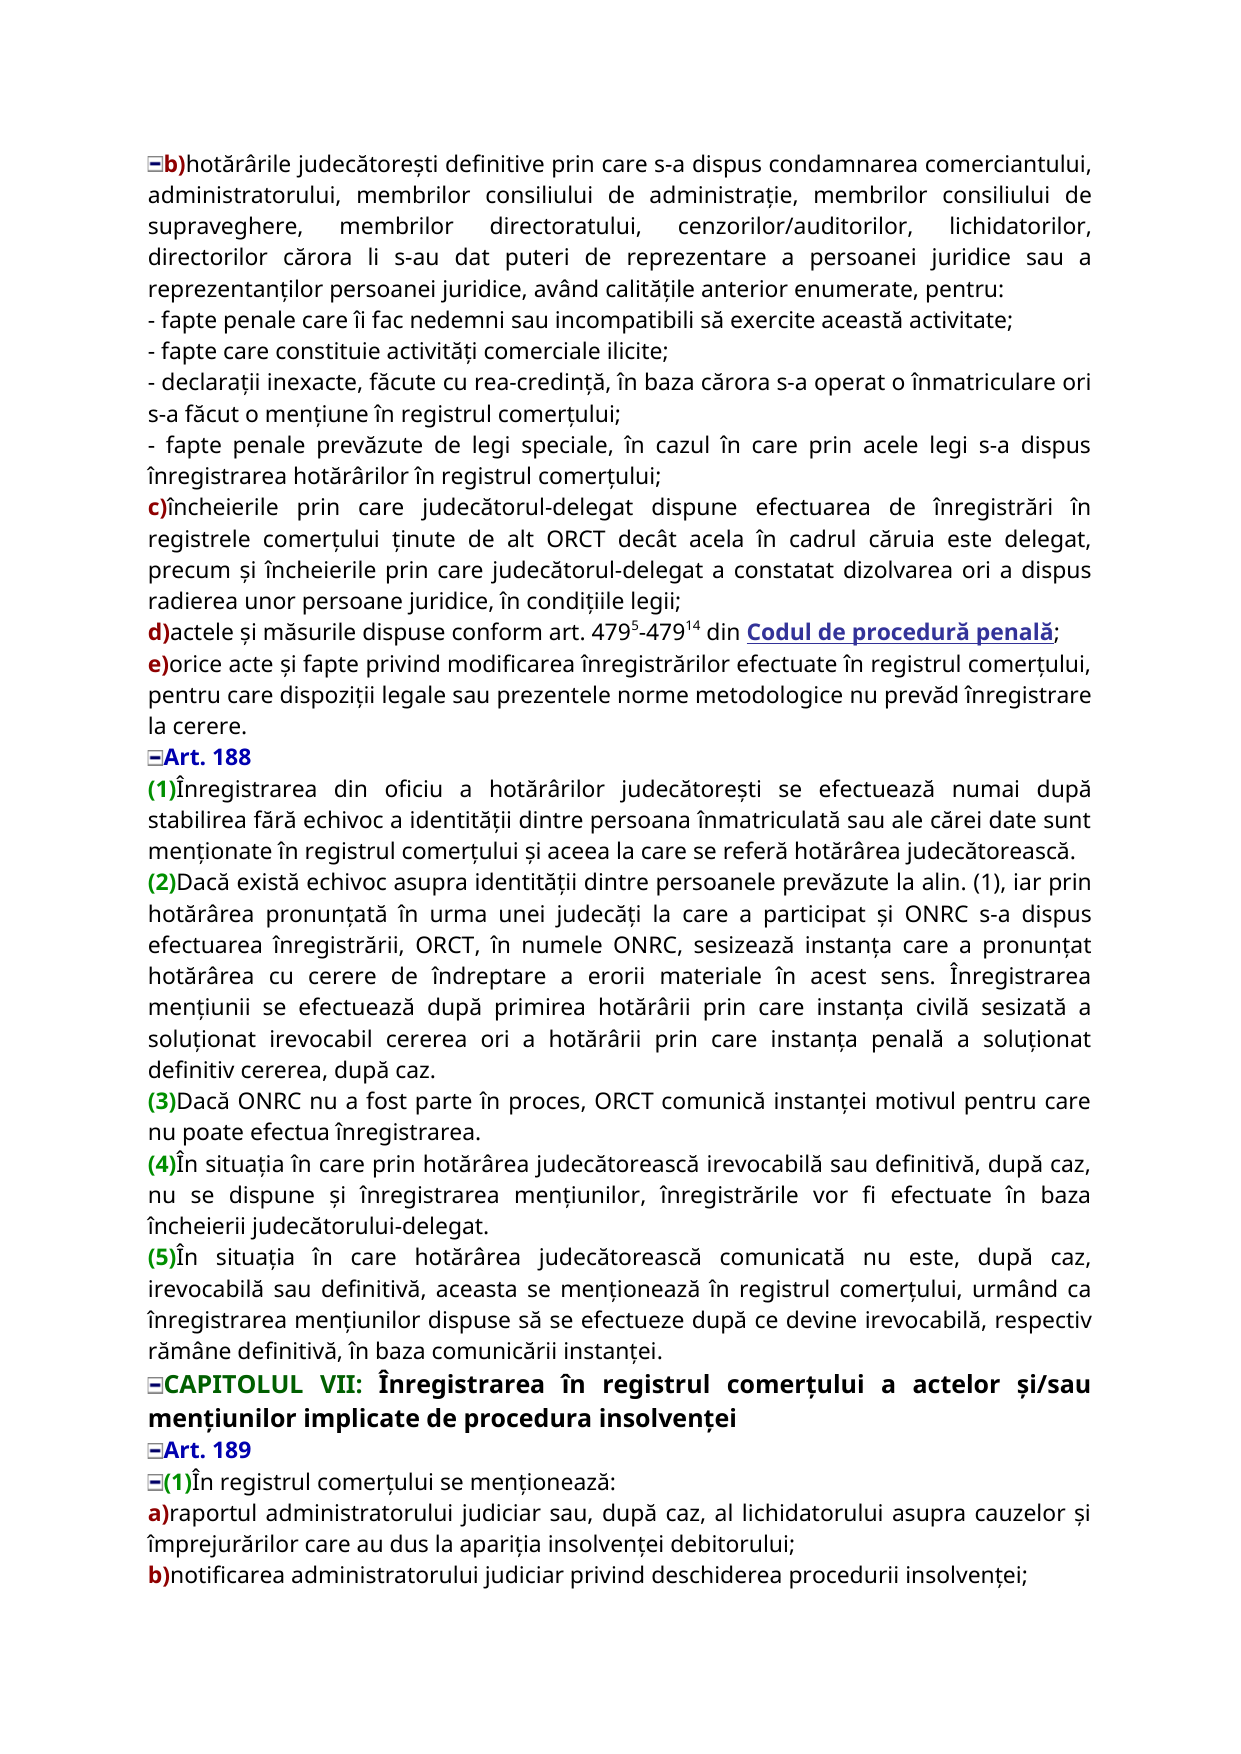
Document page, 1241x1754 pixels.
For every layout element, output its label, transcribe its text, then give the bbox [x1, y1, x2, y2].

picture [147, 1443, 164, 1459]
picture [147, 1474, 164, 1491]
text - fapte penale care îi fac nedemni sau incompatibili să exercite această activitate; [148, 304, 1093, 335]
text Art. 189 [148, 1434, 1093, 1466]
text (1)În registrul comerţului se menţionează: [148, 1466, 1093, 1497]
text (2)Dacă există echivoc asupra identităţii dintre persoanele prevăzute la alin. (1), iar prin hotărârea pronunţată în urma unei judecăţi la care a participat şi ONRC s-a dispus efectuarea înregistrării, ORCT, în numele ONRC, sesizează instanţa care a pronunţat hotărârea cu cerere de îndreptare a erorii materiale în acest sens. Înregistrarea menţiunii se efectuează după primirea hotărârii prin care instanţa civilă sesizată a soluţionat irevocabil cererea ori a hotărârii prin care instanţa penală a soluţionat definitiv cererea, după caz. [148, 866, 1093, 1085]
text - fapte care constituie activităţi comerciale ilicite; [148, 335, 1093, 366]
text (1)Înregistrarea din oficiu a hotărârilor judecătoreşti se efectuează numai după stabilirea fără echivoc a identităţii dintre persoana înmatriculată sau ale cărei date sunt menţionate în registrul comerţului şi aceea la care se referă hotărârea judecătorească. [148, 773, 1093, 866]
text d)actele şi măsurile dispuse conform art. 4795-47914 din Codul de procedură penală; [148, 616, 1093, 648]
text e)orice acte şi fapte privind modificarea înregistrărilor efectuate în registrul comerţului, pentru care dispoziţii legale sau prezentele norme metodologice nu prevăd înregistrare la cerere. [148, 648, 1093, 741]
text Art. 188 [148, 741, 1093, 773]
picture [147, 1377, 164, 1394]
text b)notificarea administratorului judiciar privind deschiderea procedurii insolvenţei; [148, 1559, 1093, 1591]
picture [147, 156, 164, 172]
text - fapte penale prevăzute de legi speciale, în cazul în care prin acele legi s-a dispus înregistrarea hotărârilor în registrul comerţului; [148, 429, 1093, 491]
text (4)În situaţia în care prin hotărârea judecătorească irevocabilă sau definitivă, după caz, nu se dispune şi înregistrarea menţiunilor, înregistrările vor fi efectuate în baza încheierii judecătorului-delegat. [148, 1148, 1093, 1241]
text b)hotărârile judecătoreşti definitive prin care s-a dispus condamnarea comerciantului, administratorului, membrilor consiliului de administraţie, membrilor consiliului de supraveghere, membrilor directoratului, cenzorilor/auditorilor, lichidatorilor, directorilor cărora li s-au dat puteri de reprezentare a persoanei juridice sau a reprezentanţilor persoanei juridice, având calităţile anterior enumerate, pentru: [148, 148, 1093, 304]
text (5)În situaţia în care hotărârea judecătorească comunicată nu este, după caz, irevocabilă sau definitivă, aceasta se menţionează în registrul comerţului, urmând ca înregistrarea menţiunilor dispuse să se efectueze după ce devine irevocabilă, respectiv rămâne definitivă, în baza comunicării instanţei. [148, 1241, 1093, 1366]
picture [147, 750, 164, 766]
text - declaraţii inexacte, făcute cu rea-credinţă, în baza cărora s-a operat o înmatriculare ori s-a făcut o menţiune în registrul comerţului; [148, 366, 1093, 429]
text (3)Dacă ONRC nu a fost parte în proces, ORCT comunică instanţei motivul pentru care nu poate efectua înregistrarea. [148, 1085, 1093, 1148]
text a)raportul administratorului judiciar sau, după caz, al lichidatorului asupra cauzelor şi împrejurărilor care au dus la apariţia insolvenţei debitorului; [148, 1497, 1093, 1559]
text CAPITOLUL VII: Înregistrarea în registrul comerţului a actelor şi/sau menţiunilor implicate de procedura insolvenţei [148, 1366, 1093, 1434]
text c)încheierile prin care judecătorul-delegat dispune efectuarea de înregistrări în registrele comerţului ţinute de alt ORCT decât acela în cadrul căruia este delegat, precum şi încheierile prin care judecătorul-delegat a constatat dizolvarea ori a dispus radierea unor persoane juridice, în condiţiile legii; [148, 491, 1093, 616]
